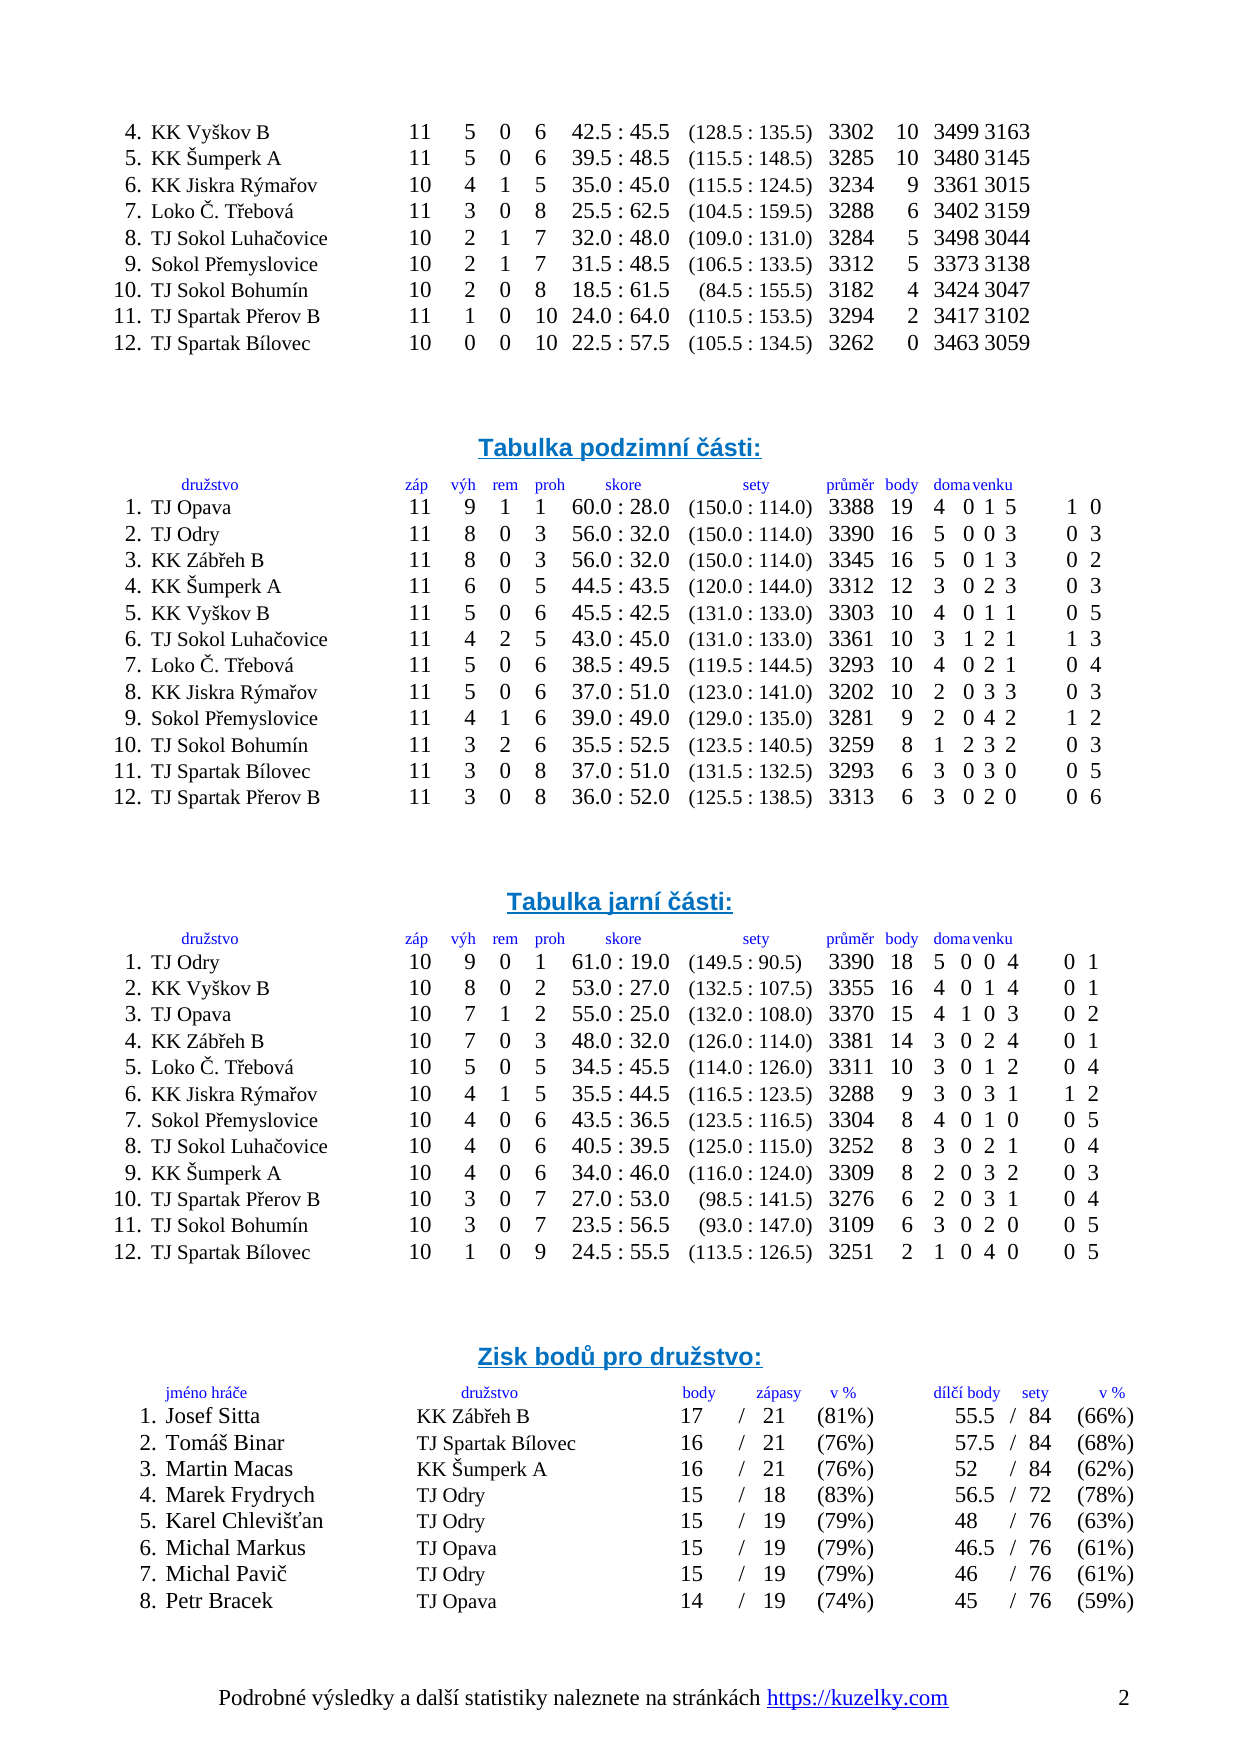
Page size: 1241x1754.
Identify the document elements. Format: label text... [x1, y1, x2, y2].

text 8. TJ Sokol Luhačovice 10 4 0 6 40.5 : 39.5 (125.0 : 115.0) 3252 8 3 0 2 1 0 4 [106, 1132, 1134, 1159]
text 12. TJ Spartak Bílovec 10 1 0 9 24.5 : 55.5 (113.5 : 126.5) 3251 2 1 0 4 0 0 5 [106, 1238, 1134, 1264]
text Tabulka podzimní části: [94, 433, 1145, 462]
text 10. TJ Sokol Bohumín 10 2 0 8 18.5 : 61.5 (84.5 : 155.5) 3182 4 3424 3047 [106, 276, 1134, 303]
text 6. KK Jiskra Rýmařov 10 4 1 5 35.5 : 44.5 (116.5 : 123.5) 3288 9 3 0 3 1 1 2 [106, 1079, 1134, 1106]
text 6. KK Jiskra Rýmařov 10 4 1 5 35.0 : 45.0 (115.5 : 124.5) 3234 9 3361 3015 [106, 171, 1134, 197]
text 9. KK Šumperk A 10 4 0 6 34.0 : 46.0 (116.0 : 124.0) 3309 8 2 0 3 2 0 3 [106, 1159, 1134, 1185]
text 8. TJ Sokol Luhačovice 10 2 1 7 32.0 : 48.0 (109.0 : 131.0) 3284 5 3498 3044 [106, 223, 1134, 250]
text 4. KK Vyškov B 11 5 0 6 42.5 : 45.5 (128.5 : 135.5) 3302 10 3499 3163 [106, 118, 1134, 144]
text jméno hráče družstvo body zápasy v % dílčí body sety v % [106, 1383, 1134, 1402]
text 6. Michal Markus TJ Opava 15 / 19 (79%) 46.5 / 76 (61%) [106, 1534, 1134, 1560]
text 11. TJ Spartak Přerov B 11 1 0 10 24.0 : 64.0 (110.5 : 153.5) 3294 2 3417 3102 [106, 303, 1134, 329]
text 10. TJ Spartak Přerov B 10 3 0 7 27.0 : 53.0 (98.5 : 141.5) 3276 6 2 0 3 1 0 4 [106, 1185, 1134, 1211]
text 4. KK Šumperk A 11 6 0 5 44.5 : 43.5 (120.0 : 144.0) 3312 12 3 0 2 3 0 3 [106, 572, 1134, 599]
text družstvo záp výh rem proh skore sety průměr body doma venku [106, 929, 1134, 948]
text 3. KK Zábřeh B 11 8 0 3 56.0 : 32.0 (150.0 : 114.0) 3345 16 5 0 1 3 0 2 [106, 546, 1134, 572]
text 8. Petr Bracek TJ Opava 14 / 19 (74%) 45 / 76 (59%) [106, 1587, 1134, 1613]
text 1. TJ Odry 10 9 0 1 61.0 : 19.0 (149.5 : 90.5) 3390 18 5 0 0 4 0 1 [106, 948, 1134, 974]
text 1. TJ Opava 11 9 1 1 60.0 : 28.0 (150.0 : 114.0) 3388 19 4 0 1 5 1 0 [106, 493, 1134, 520]
text 3. Martin Macas KK Šumperk A 16 / 21 (76%) 52 / 84 (62%) [106, 1455, 1134, 1481]
text družstvo záp výh rem proh skore sety průměr body doma venku [106, 474, 1134, 493]
text 10. TJ Sokol Bohumín 11 3 2 6 35.5 : 52.5 (123.5 : 140.5) 3259 8 1 2 3 2 0 3 [106, 731, 1134, 757]
text 4. Marek Frydrych TJ Odry 15 / 18 (83%) 56.5 / 72 (78%) [106, 1481, 1134, 1508]
text 7. Loko Č. Třebová 11 5 0 6 38.5 : 49.5 (119.5 : 144.5) 3293 10 4 0 2 1 0 4 [106, 652, 1134, 678]
text Tabulka jarní části: [94, 887, 1145, 916]
text 1. Josef Sitta KK Zábřeh B 17 / 21 (81%) 55.5 / 84 (66%) [106, 1402, 1134, 1428]
text 9. Sokol Přemyslovice 11 4 1 6 39.0 : 49.0 (129.0 : 135.0) 3281 9 2 0 4 2 1 2 [106, 704, 1134, 731]
text 5. KK Šumperk A 11 5 0 6 39.5 : 48.5 (115.5 : 148.5) 3285 10 3480 3145 [106, 144, 1134, 171]
text 11. TJ Spartak Bílovec 11 3 0 8 37.0 : 51.0 (131.5 : 132.5) 3293 6 3 0 3 0 0 5 [106, 757, 1134, 783]
text 8. KK Jiskra Rýmařov 11 5 0 6 37.0 : 51.0 (123.0 : 141.0) 3202 10 2 0 3 3 0 3 [106, 678, 1134, 704]
text Zisk bodů pro družstvo: [94, 1342, 1145, 1371]
text 2. KK Vyškov B 10 8 0 2 53.0 : 27.0 (132.5 : 107.5) 3355 16 4 0 1 4 0 1 [106, 974, 1134, 1001]
text 12. TJ Spartak Bílovec 10 0 0 10 22.5 : 57.5 (105.5 : 134.5) 3262 0 3463 3059 [106, 329, 1134, 355]
text 7. Michal Pavič TJ Odry 15 / 19 (79%) 46 / 76 (61%) [106, 1560, 1134, 1587]
text 5. Karel Chlevišťan TJ Odry 15 / 19 (79%) 48 / 76 (63%) [106, 1508, 1134, 1534]
text 2. Tomáš Binar TJ Spartak Bílovec 16 / 21 (76%) 57.5 / 84 (68%) [106, 1428, 1134, 1455]
text 12. TJ Spartak Přerov B 11 3 0 8 36.0 : 52.0 (125.5 : 138.5) 3313 6 3 0 2 0 0 6 [106, 783, 1134, 810]
text 9. Sokol Přemyslovice 10 2 1 7 31.5 : 48.5 (106.5 : 133.5) 3312 5 3373 3138 [106, 250, 1134, 276]
text 3. TJ Opava 10 7 1 2 55.0 : 25.0 (132.0 : 108.0) 3370 15 4 1 0 3 0 2 [106, 1001, 1134, 1027]
text 7. Sokol Přemyslovice 10 4 0 6 43.5 : 36.5 (123.5 : 116.5) 3304 8 4 0 1 0 0 5 [106, 1106, 1134, 1132]
text 7. Loko Č. Třebová 11 3 0 8 25.5 : 62.5 (104.5 : 159.5) 3288 6 3402 3159 [106, 197, 1134, 223]
text 5. KK Vyškov B 11 5 0 6 45.5 : 42.5 (131.0 : 133.0) 3303 10 4 0 1 1 0 5 [106, 599, 1134, 625]
text 2. TJ Odry 11 8 0 3 56.0 : 32.0 (150.0 : 114.0) 3390 16 5 0 0 3 0 3 [106, 520, 1134, 546]
text 6. TJ Sokol Luhačovice 11 4 2 5 43.0 : 45.0 (131.0 : 133.0) 3361 10 3 1 2 1 1 3 [106, 625, 1134, 652]
text 5. Loko Č. Třebová 10 5 0 5 34.5 : 45.5 (114.0 : 126.0) 3311 10 3 0 1 2 0 4 [106, 1053, 1134, 1079]
text 11. TJ Sokol Bohumín 10 3 0 7 23.5 : 56.5 (93.0 : 147.0) 3109 6 3 0 2 0 0 5 [106, 1211, 1134, 1238]
text 4. KK Zábřeh B 10 7 0 3 48.0 : 32.0 (126.0 : 114.0) 3381 14 3 0 2 4 0 1 [106, 1027, 1134, 1053]
